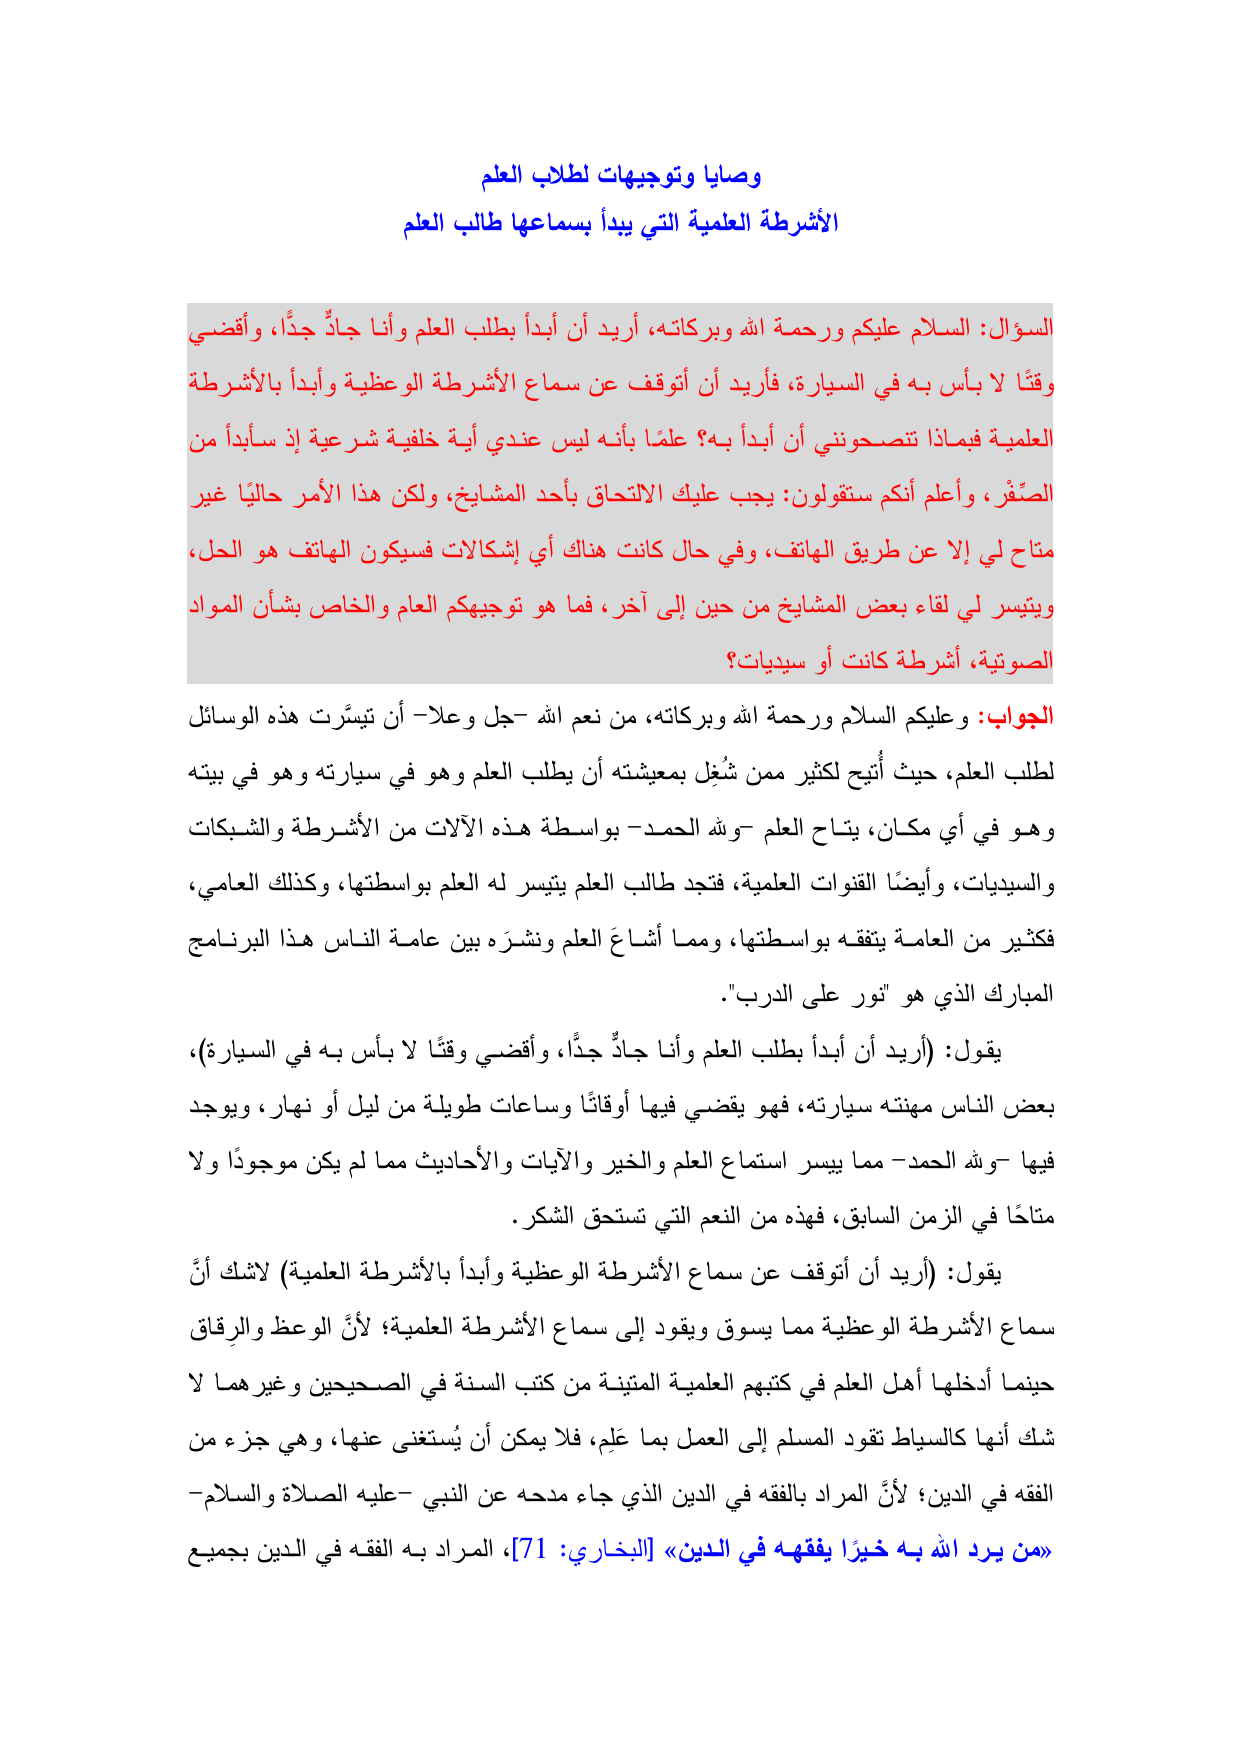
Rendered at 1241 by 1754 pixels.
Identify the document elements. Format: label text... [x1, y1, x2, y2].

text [187, 1247, 1053, 1573]
text يقول: (أريد أن أبدأ بطلب العلم وأنا جادٌّ جدًّا، وأقضي وقتًا لا بأس به في السيارة)، بعض الناس مهنته سيارته، فهو يقضي فيها أوقاتًا وساعات طويلة من ليل أو نهار، ويوجد فيها -ولله الحمد- مما ييسر استماع العلم والخير والآيات والأحاديث مما لم يكن موجودًا ولا متاحًا في الزمن السابق، فهذه من النعم التي تستحق الشكر. [187, 1025, 1053, 1240]
text السؤال: السلام عليكم ورحمة الله وبركاته، أريد أن أبدأ بطلب العلم وأنا جادٌّ جدًّا، وأقضي وقتًا لا بأس به في السيارة، فأريد أن أتوقف عن سماع الأشرطة الوعظية وأبدأ بالأشرطة العلمية فبماذا تنصحونني أن أبدأ به؟ علمًا بأنه ليس عندي أية خلفية شرعية إذ سأبدأ من الصِّفْر، وأعلم أنكم ستقولون: يجب عليك الالتحاق بأحد المشايخ، ولكن هذا الأمر حاليًا غير متاح لي إلا عن طريق الهاتف، وفي حال كانت هناك أي إشكالات فسيكون الهاتف هو الحل، ويتيسر لي لقاء بعض المشايخ من حين إلى آخر، فما هو توجيهكم العام والخاص بشأن المواد الصوتية، أشرطة كانت أو سيديات؟ [187, 303, 1053, 684]
text الجواب: وعليكم السلام ورحمة الله وبركاته، من نعم الله -جل وعلا- أن تيسَّرت هذه الوسائل لطلب العلم، حيث أُتيح لكثير ممن شُغِل بمعيشته أن يطلب العلم وهو في سيارته وهو في بيته وهو في أي مكان، يتاح العلم -ولله الحمد- بواسطة هذه الآلات من الأشرطة والشبكات والسيديات، وأيضًا القنوات العلمية، فتجد طالب العلم يتيسر له العلم بواسطتها، وكذلك العامي، فكثير من العامة يتفقه بواسطتها، ومما أشاعَ العلم ونشرَه بين عامة الناس هذا البرنامج المبارك الذي هو "نور على الدرب". [187, 691, 1053, 1018]
title وصايا وتوجيهات لطلاب العلم [187, 150, 1053, 198]
title الأشرطة العلمية التي يبدأ بسماعها طالب العلم [187, 198, 1053, 247]
